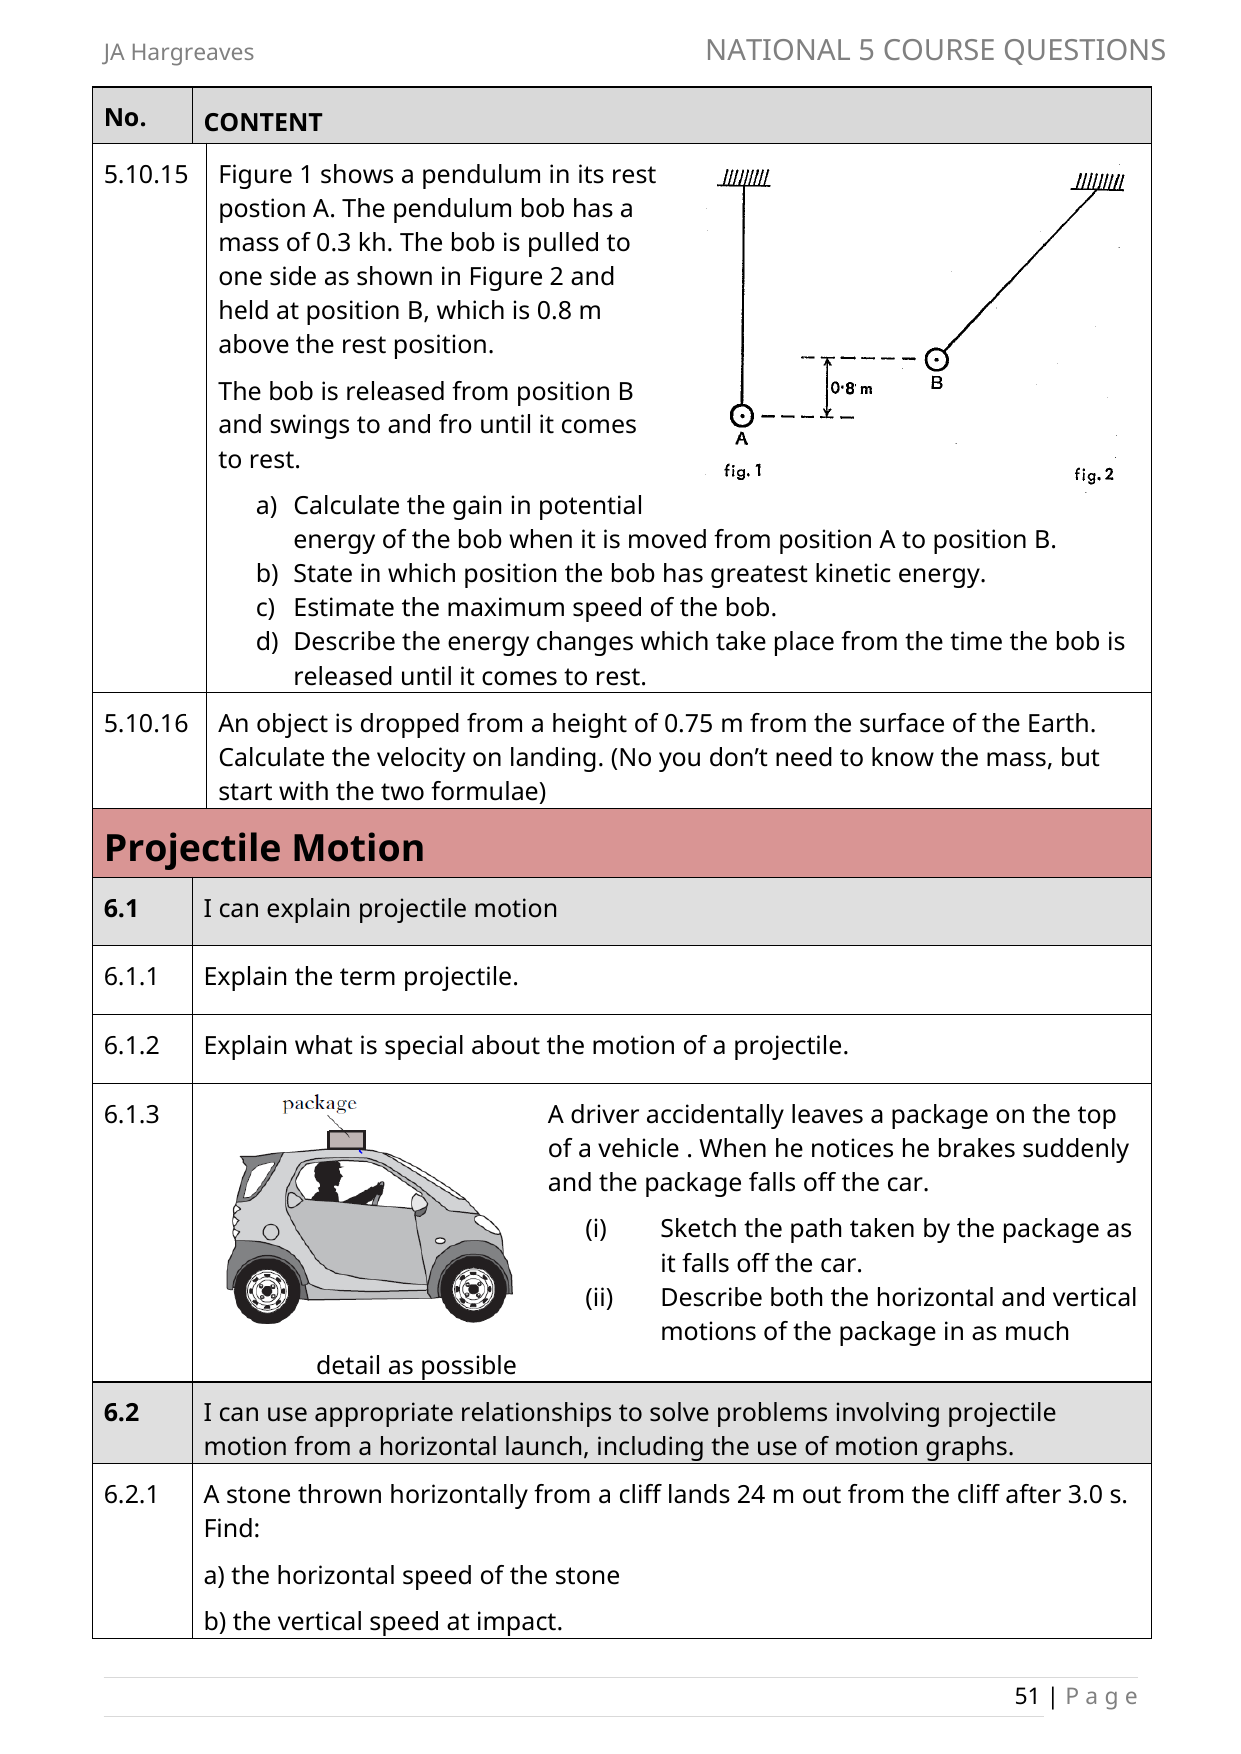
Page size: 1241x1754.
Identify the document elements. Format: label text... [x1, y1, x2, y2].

picture [203, 1084, 529, 1328]
table_cell Explain the term projectile. [193, 946, 1151, 1014]
table_cell A driver accidentally leaves a package on the top of a vehicle . When he notices he brakes suddenly and the package falls off the car. Sketch the path taken by the package as it falls off the car. Describe both the horizontal and vertical motions of the package in as much detail as possible [193, 1084, 1151, 1381]
table_cell 6.1.2 [93, 1015, 192, 1083]
table_cell 6.1 [93, 878, 192, 945]
table_header CONTENT [193, 88, 1151, 143]
table_cell Projectile Motion [93, 809, 1151, 877]
table_cell 6.2 [93, 1383, 192, 1463]
table_cell 6.1.3 [93, 1084, 192, 1381]
table_cell 6.2.1 [93, 1464, 192, 1638]
table_cell I can explain projectile motion [193, 878, 1151, 945]
table_cell Explain what is special about the motion of a projectile. [193, 1015, 1151, 1083]
table_cell A stone thrown horizontally from a cliff lands 24 m out from the cliff after 3.0 s. Find: a) the horizontal speed of the stone b) the vertical speed at impact. [193, 1464, 1151, 1638]
table_cell I can use appropriate relationships to solve problems involving projectile motion from a horizontal launch, including the use of motion graphs. [193, 1383, 1151, 1463]
table_cell 6.1.1 [93, 946, 192, 1014]
table_cell 5.10.16 [93, 693, 206, 808]
table_cell 5.10.15 [93, 144, 206, 692]
table_cell Figure 1 shows a pendulum in its rest postion A. The pendulum bob has a mass of 0.3 kh. The bob is pulled to one side as shown in Figure 2 and held at position B, which is 0.8 m above the rest position. The bob is released from position B and swings to and fro until it comes to rest. Calculate the gain in potential energy of the bob when it is moved from position A to position B. State in which position the bob has greatest kinetic energy. Estimate the maximum speed of the bob. Describe the energy changes which take place from the time the bob is released until it comes to rest. [207, 144, 1151, 692]
table_cell An object is dropped from a height of 0.75 m from the surface of the Earth. Calculate the velocity on landing. (No you don’t need to know the mass, but start with the two formulae) [207, 693, 1151, 808]
table_header No. [93, 88, 192, 143]
